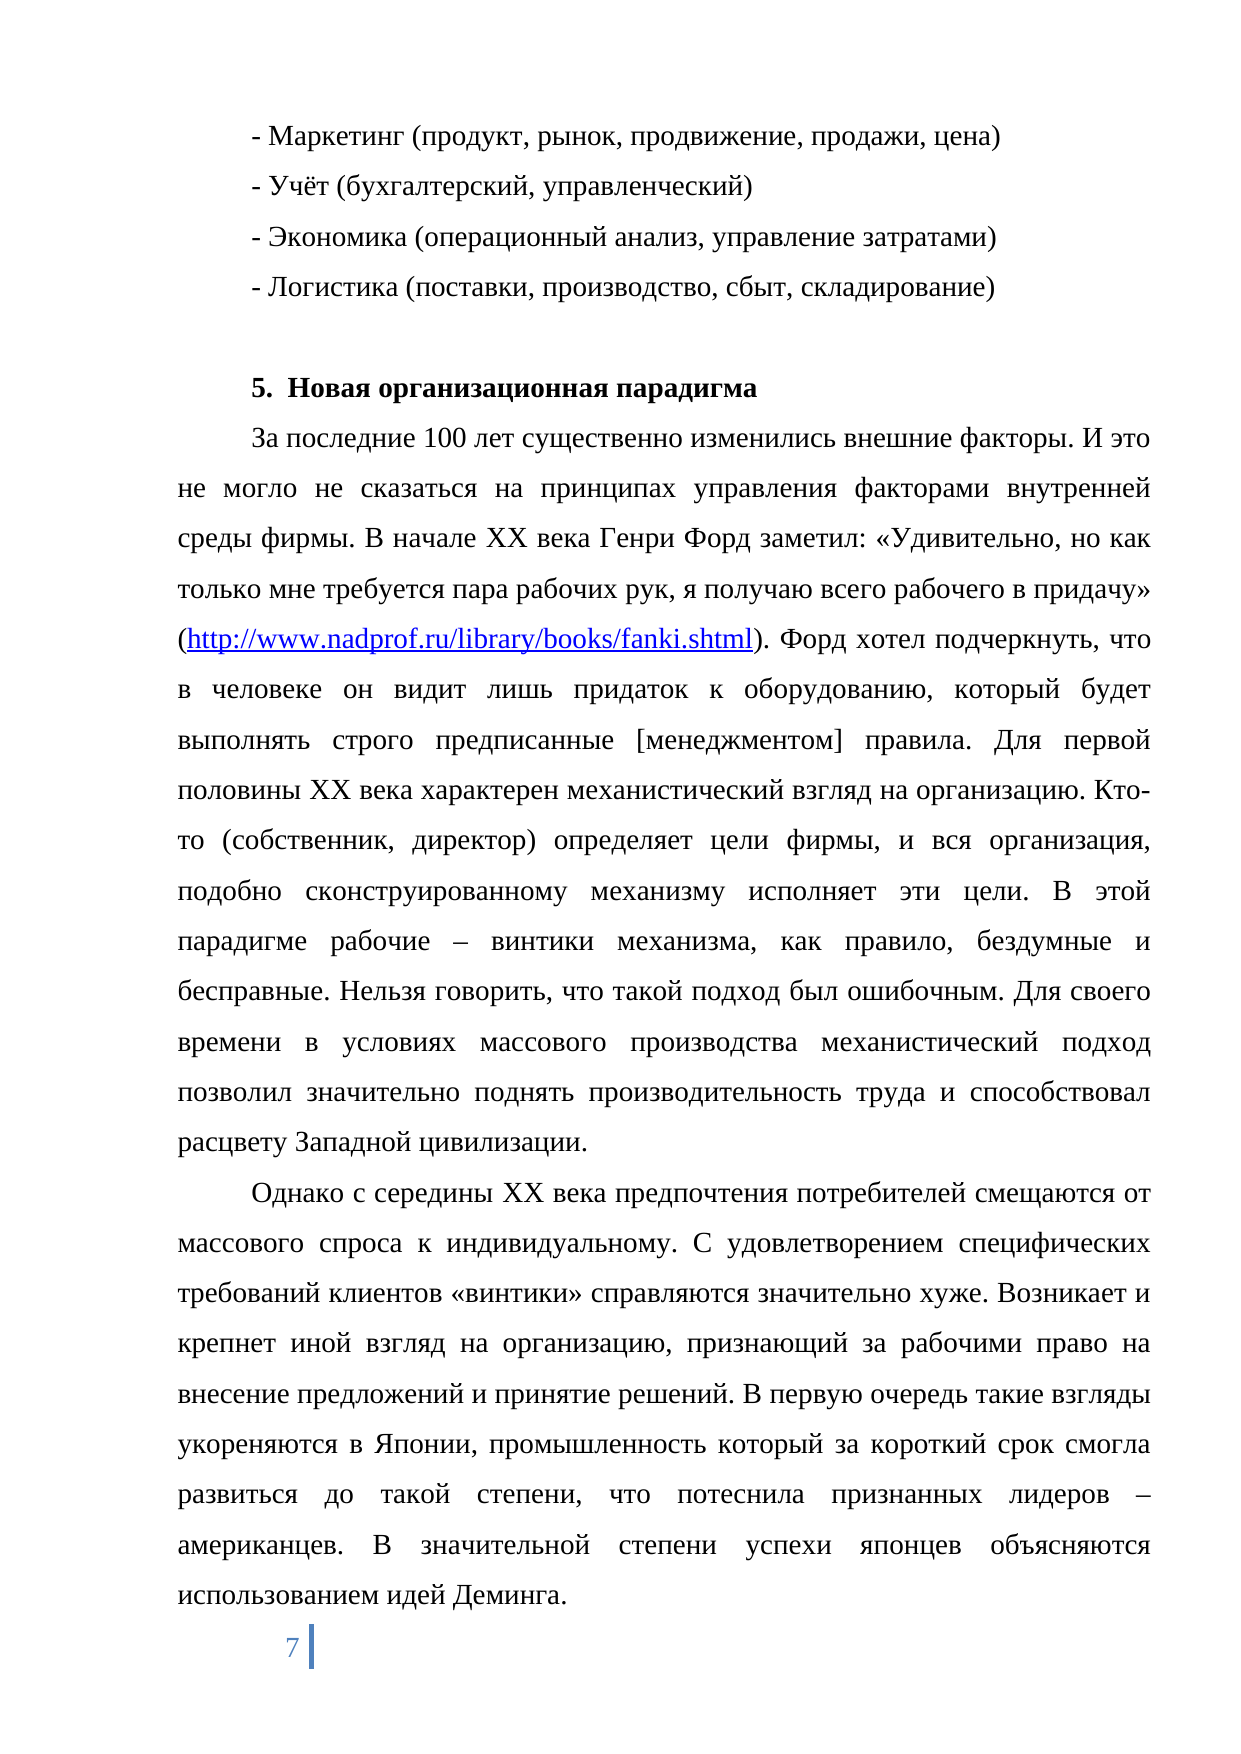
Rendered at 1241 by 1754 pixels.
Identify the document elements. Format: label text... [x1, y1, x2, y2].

text За последние 100 лет существенно изменились внешние факторы. И это не могло не сказаться на принципах управления факторами внутренней среды фирмы. В начале XX века Генри Форд заметил: «Удивительно, но как только мне требуется пара рабочих рук, я получаю всего рабочего в придачу» (http://www.nadprof.ru/library/books/fanki.shtml). Форд хотел подчеркнуть, что в человеке он видит лишь придаток к оборудованию, который будет выполнять строго предписанные [менеджментом] правила. Для первой половины XX века характерен механистический взгляд на организацию. Кто-то (собственник, директор) определяет цели фирмы, и вся организация, подобно сконструированному механизму исполняет эти цели. В этой парадигме рабочие – винтики механизма, как правило, бездумные и бесправные. Нельзя говорить, что такой подход был ошибочным. Для своего времени в условиях массового производства механистический подход позволил значительно поднять производительность труда и способствовал расцвету Западной цивилизации. [177, 420, 1152, 1158]
text - Учёт (бухгалтерский, управленческий) [177, 168, 1152, 202]
text 5. Новая организационная парадигма [251, 370, 1152, 403]
text - Маркетинг (продукт, рынок, продвижение, продажи, цена) [177, 118, 1152, 152]
text - Экономика (операционный анализ, управление затратами) [177, 219, 1152, 252]
text Однако с середины XX века предпочтения потребителей смещаются от массового спроса к индивидуальному. С удовлетворением специфических требований клиентов «винтики» справляются значительно хуже. Возникает и крепнет иной взгляд на организацию, признающий за рабочими право на внесение предложений и принятие решений. В первую очередь такие взгляды укореняются в Японии, промышленность который за короткий срок смогла развиться до такой степени, что потеснила признанных лидеров – американцев. В значительной степени успехи японцев объясняются использованием идей Деминга. [177, 1175, 1152, 1611]
text - Логистика (поставки, производство, сбыт, складирование) [177, 269, 1152, 303]
